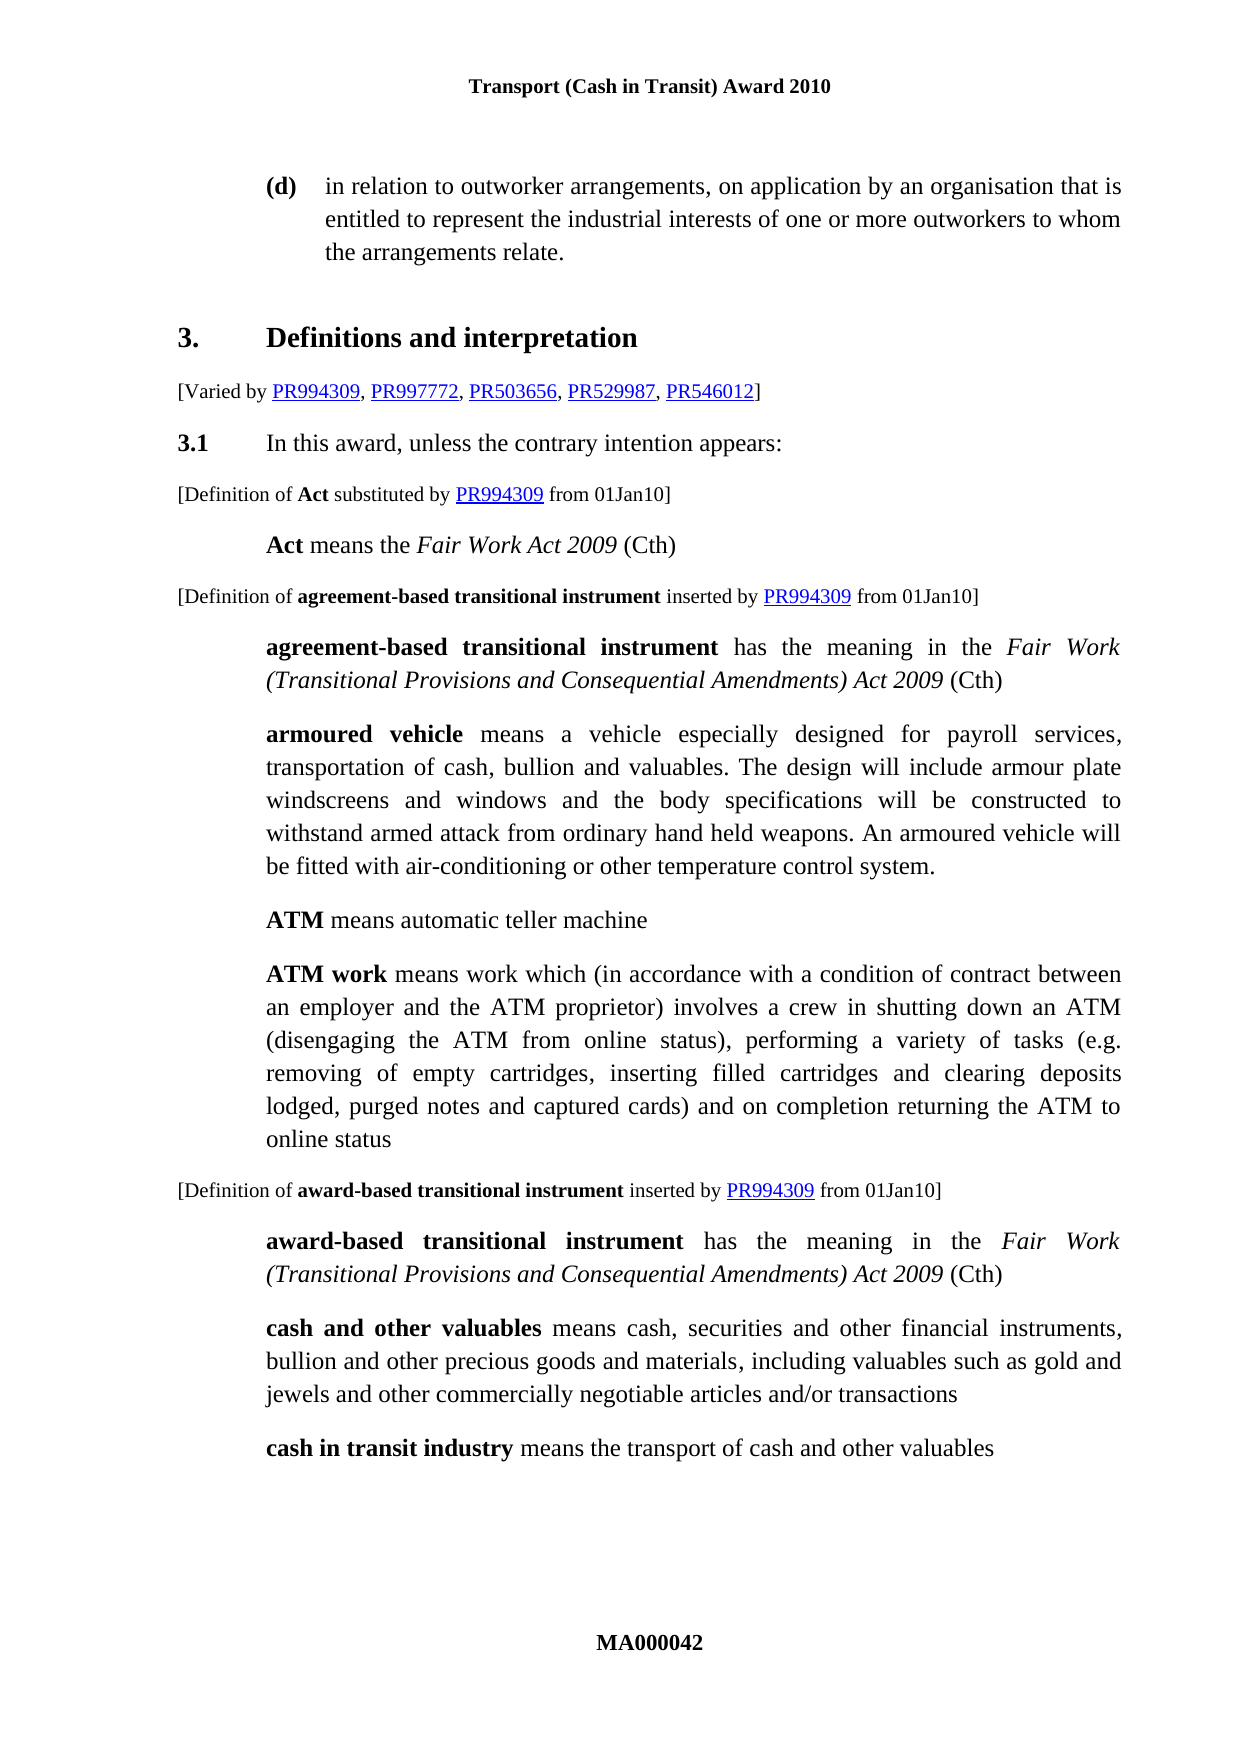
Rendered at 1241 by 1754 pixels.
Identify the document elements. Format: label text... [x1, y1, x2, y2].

text Definitions and interpretation [177, 320, 1122, 353]
text In this award, unless the contrary intention appears: [177, 428, 1122, 456]
text armoured vehicle means a vehicle especially designed for payroll services, transportation of cash, bullion and valuables. The design will include armour plate windscreens and windows and the body specifications will be constructed to withstand armed attack from ordinary hand held weapons. An armoured vehicle will be fitted with air-conditioning or other temperature control system. [266, 719, 1122, 880]
text ATM work means work which (in accordance with a condition of contract between an employer and the ATM proprietor) involves a crew in shutting down an ATM (disengaging the ATM from online status), performing a variety of tasks (e.g. removing of empty cartridges, inserting filled cartridges and clearing deposits lodged, purged notes and captured cards) and on completion returning the ATM to online status [266, 959, 1122, 1153]
text Act means the Fair Work Act 2009 (Cth) [266, 530, 1122, 559]
text agreement-based transitional instrument has the meaning in the Fair Work (Transitional Provisions and Consequential Amendments) Act 2009 (Cth) [266, 632, 1122, 694]
text award-based transitional instrument has the meaning in the Fair Work (Transitional Provisions and Consequential Amendments) Act 2009 (Cth) [266, 1226, 1122, 1288]
text [Varied by PR994309, PR997772, PR503656, PR529987, PR546012] [177, 379, 1122, 403]
text cash and other valuables means cash, securities and other financial instruments, bullion and other precious goods and materials, including valuables such as gold and jewels and other commercially negotiable articles and/or transactions [266, 1313, 1122, 1408]
text [Definition of agreement-based transitional instrument inserted by PR994309 from 01Jan10] [177, 584, 1122, 608]
text in relation to outworker arrangements, on application by an organisation that is entitled to represent the industrial interests of one or more outworkers to whom the arrangements relate. [266, 171, 1122, 266]
text ATM means automatic teller machine [266, 905, 1122, 934]
text [Definition of award-based transitional instrument inserted by PR994309 from 01Jan10] [177, 1178, 1122, 1202]
text [Definition of Act substituted by PR994309 from 01Jan10] [177, 481, 1122, 506]
text cash in transit industry means the transport of cash and other valuables [266, 1433, 1122, 1462]
